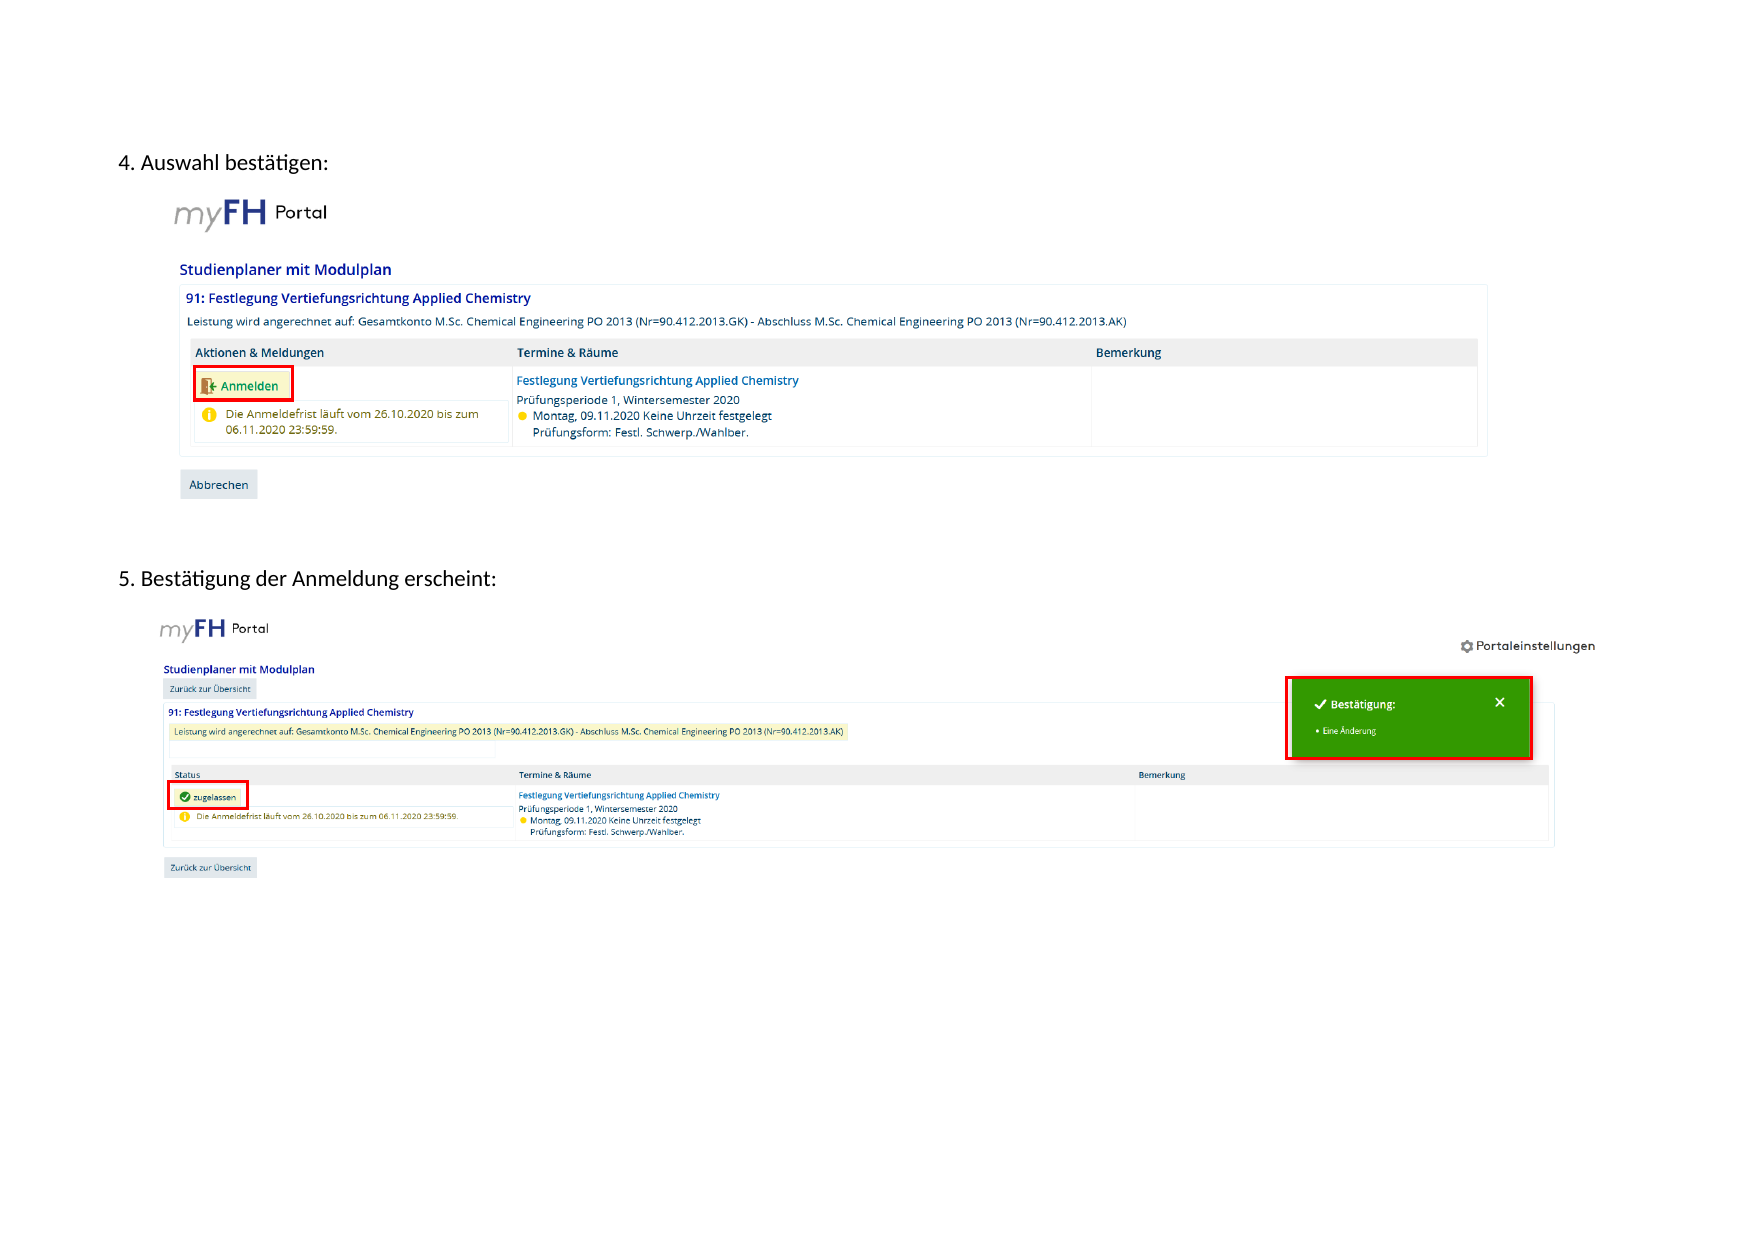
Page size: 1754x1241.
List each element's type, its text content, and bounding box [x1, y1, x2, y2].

text 5. Bestätigung der Anmeldung erscheint: [118, 564, 1606, 592]
picture [118, 611, 1605, 914]
text 4. Auswahl bestätigen: [118, 148, 1606, 176]
picture [118, 194, 1606, 546]
